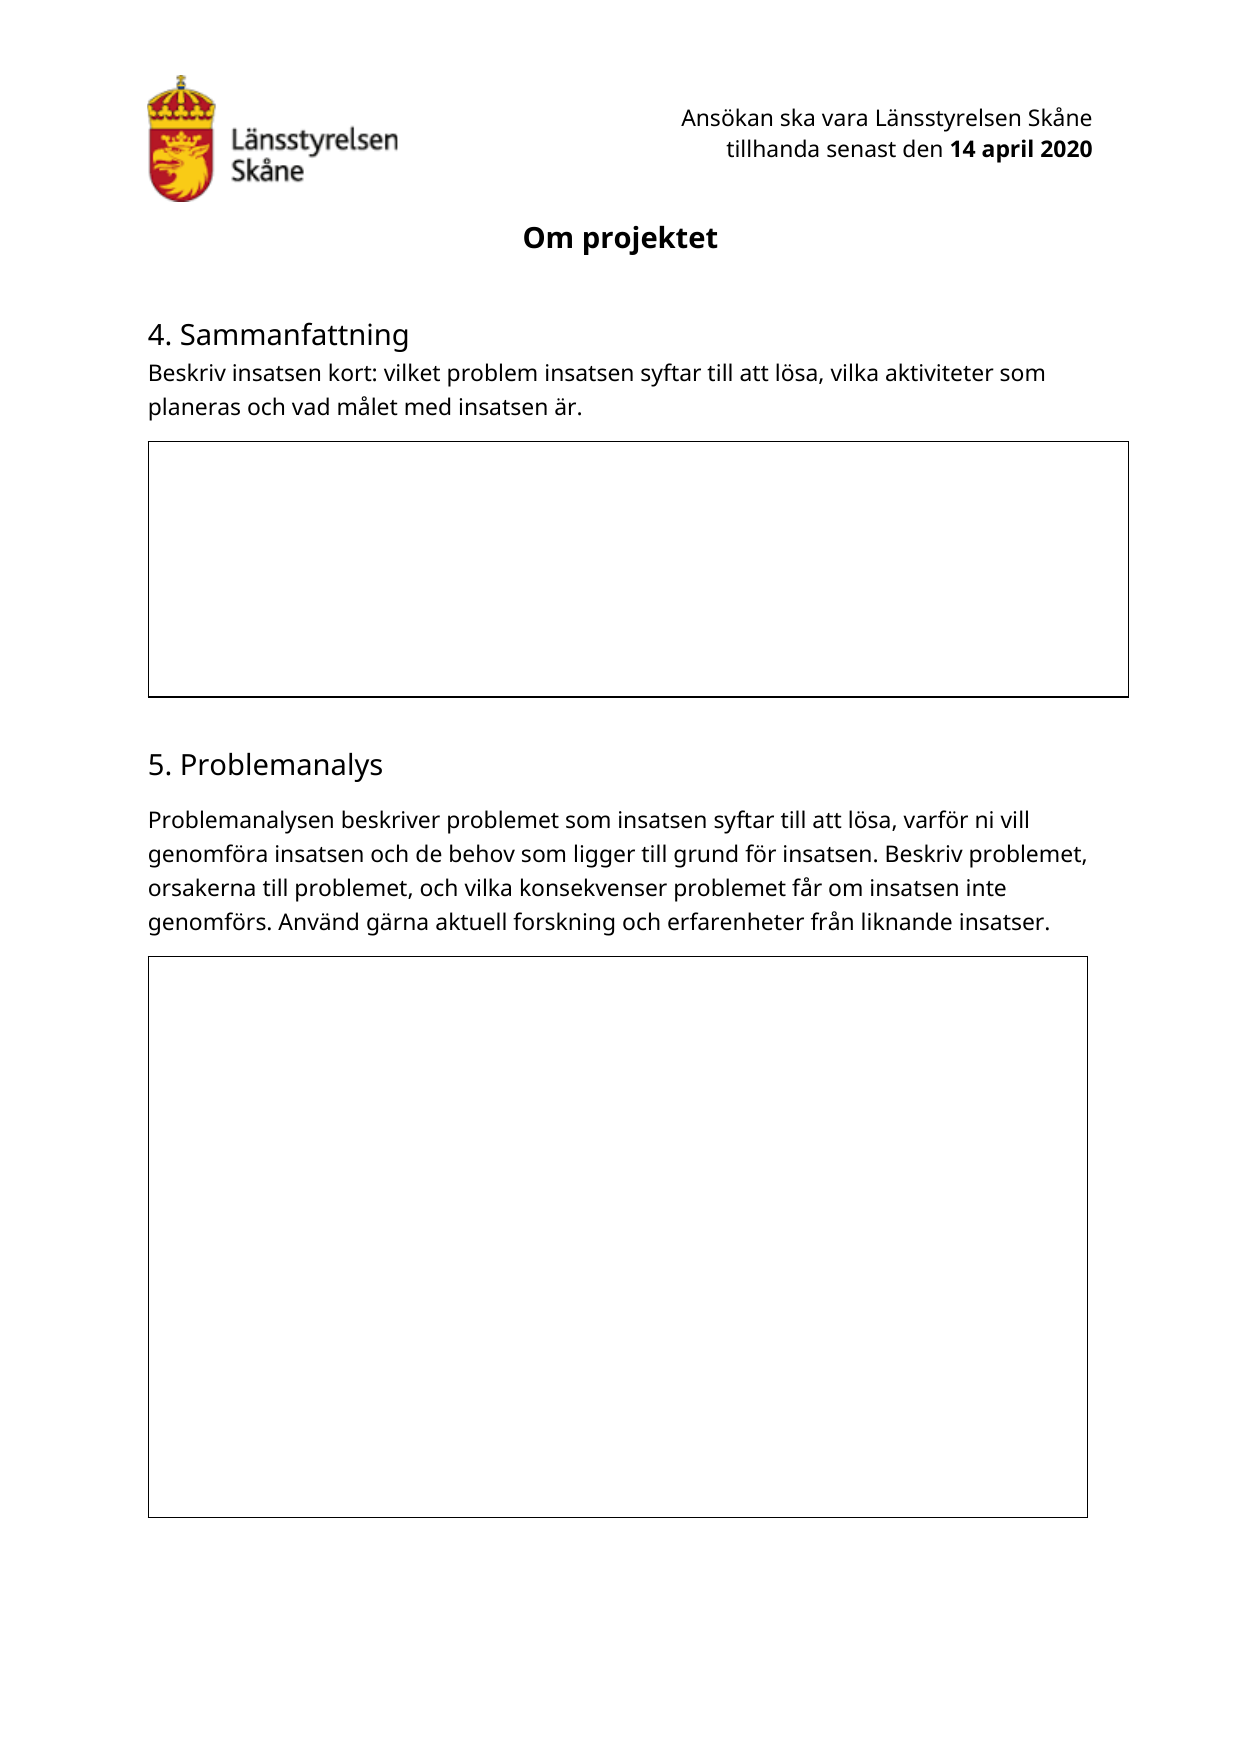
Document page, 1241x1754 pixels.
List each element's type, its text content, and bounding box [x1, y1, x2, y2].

text 4. Sammanfattning [148, 314, 1093, 354]
text Om projektet [148, 218, 1093, 257]
table_header [149, 957, 1087, 1517]
table_header [149, 442, 1128, 696]
text Problemanalysen beskriver problemet som insatsen syftar till att lösa, varför ni vill genomföra insatsen och de behov som ligger till grund för insatsen. Beskriv problemet, orsakerna till problemet, och vilka konsekvenser problemet får om insatsen inte genomförs. Använd gärna aktuell forskning och erfarenheter från liknande insatser. [148, 804, 1093, 937]
text Beskriv insatsen kort: vilket problem insatsen syftar till att lösa, vilka aktiviteter som planeras och vad målet med insatsen är. [148, 357, 1093, 422]
text 5. Problemanalys [148, 745, 1093, 784]
picture [147, 75, 398, 202]
